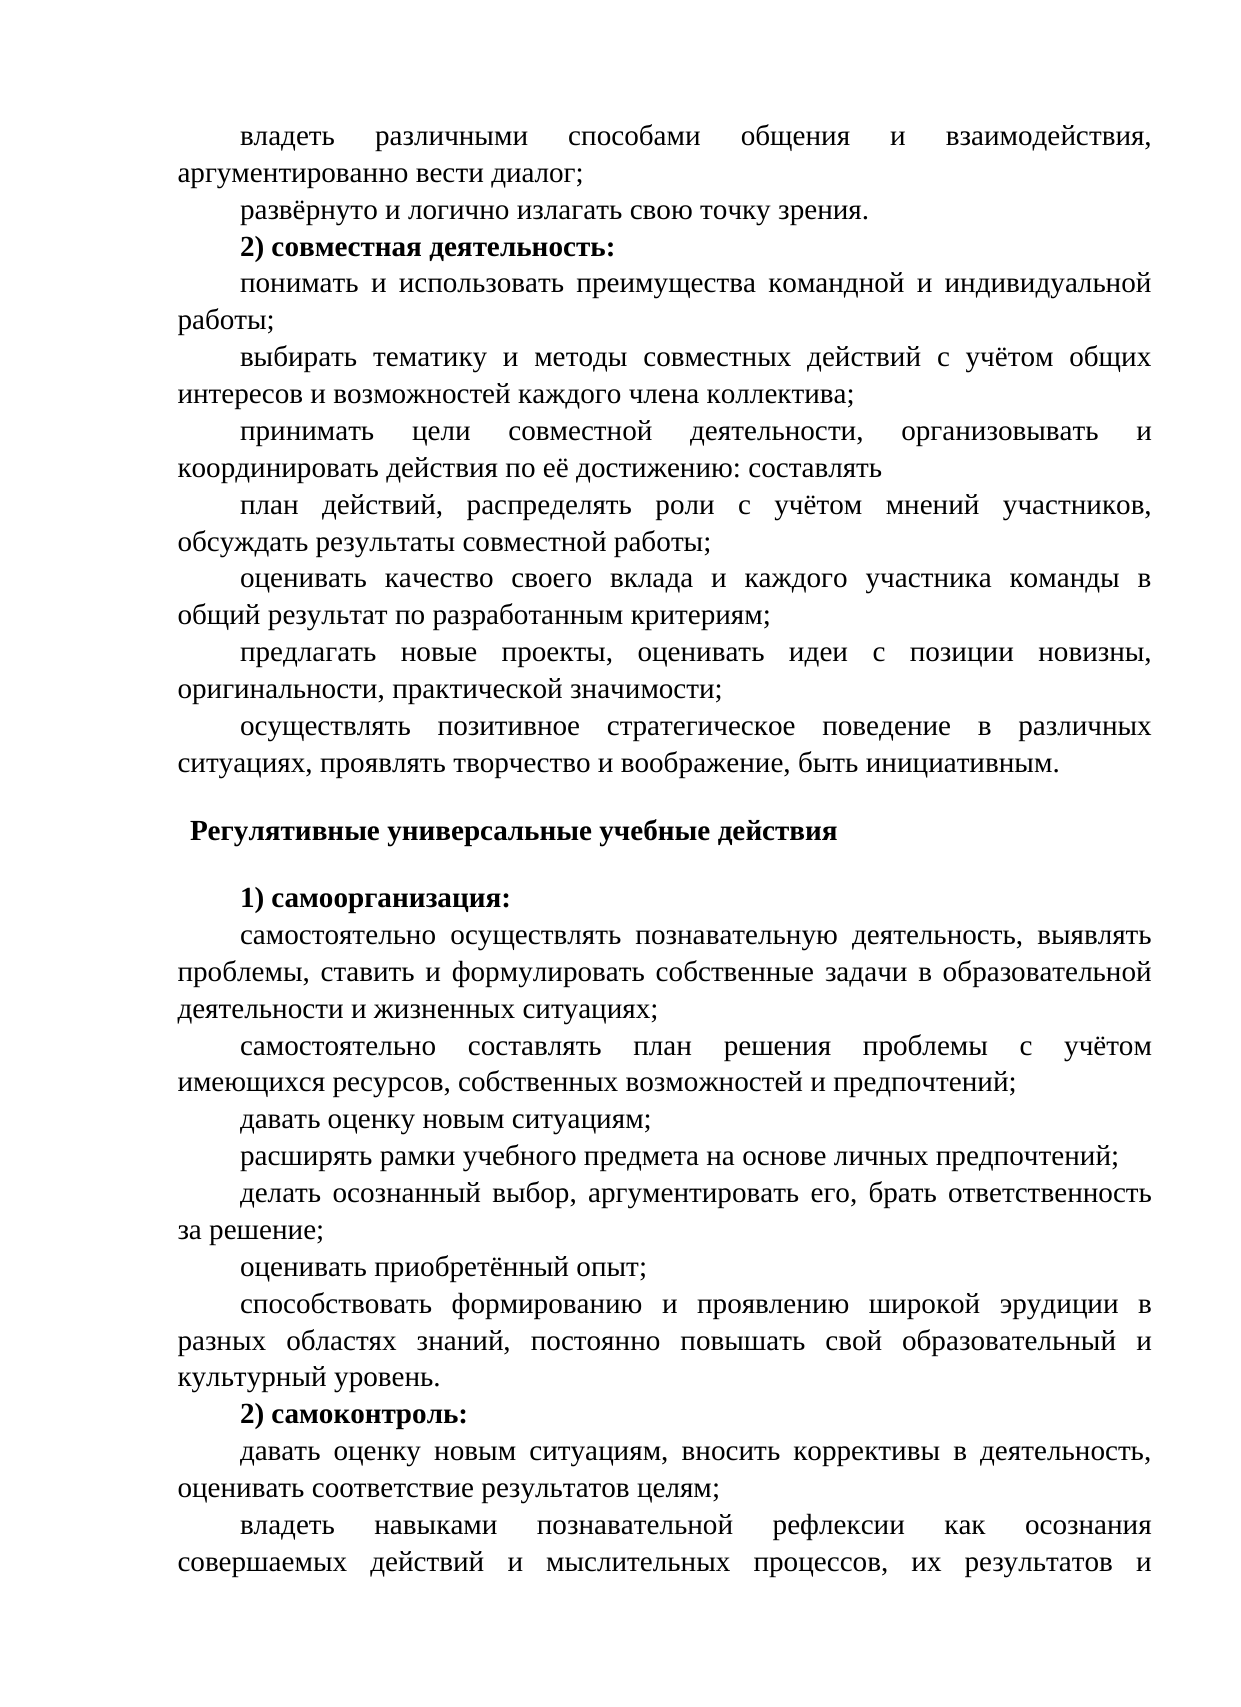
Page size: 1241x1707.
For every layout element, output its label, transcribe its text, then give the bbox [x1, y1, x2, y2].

text 1) самоорганизация: [177, 880, 1152, 914]
text 2) самоконтроль: [177, 1396, 1152, 1430]
text делать осознанный выбор, аргументировать его, брать ответственность за решение; [177, 1175, 1152, 1246]
text Регулятивные универсальные учебные действия [190, 813, 1152, 846]
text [177, 1507, 1152, 1577]
text осуществлять позитивное стратегическое поведение в различных ситуациях, проявлять творчество и воображение, быть инициативным. [177, 708, 1152, 778]
text давать оценку новым ситуациям, вносить коррективы в деятельность, оценивать соответствие результатов целям; [177, 1433, 1152, 1504]
text оценивать приобретённый опыт; [177, 1249, 1152, 1282]
text предлагать новые проекты, оценивать идеи с позиции новизны, оригинальности, практической значимости; [177, 634, 1152, 705]
text развёрнуто и логично излагать свою точку зрения. [177, 192, 1152, 225]
text выбирать тематику и методы совместных действий с учётом общих интересов и возможностей каждого члена коллектива; [177, 339, 1152, 410]
text понимать и использовать преимущества командной и индивидуальной работы; [177, 266, 1152, 336]
text давать оценку новым ситуациям; [177, 1101, 1152, 1135]
text способствовать формированию и проявлению широкой эрудиции в разных областях знаний, постоянно повышать свой образовательный и культурный уровень. [177, 1286, 1152, 1393]
text принимать цели совместной деятельности, организовывать и координировать действия по её достижению: составлять [177, 413, 1152, 483]
text оценивать качество своего вклада и каждого участника команды в общий результат по разработанным критериям; [177, 561, 1152, 631]
text план действий, распределять роли с учётом мнений участников, обсуждать результаты совместной работы; [177, 487, 1152, 557]
text владеть различными способами общения и взаимодействия, аргументированно вести диалог; [177, 118, 1152, 188]
text самостоятельно осуществлять познавательную деятельность, выявлять проблемы, ставить и формулировать собственные задачи в образовательной деятельности и жизненных ситуациях; [177, 917, 1152, 1024]
text 2) совместная деятельность: [177, 229, 1152, 262]
text расширять рамки учебного предмета на основе личных предпочтений; [177, 1138, 1152, 1172]
text самостоятельно составлять план решения проблемы с учётом имеющихся ресурсов, собственных возможностей и предпочтений; [177, 1028, 1152, 1098]
